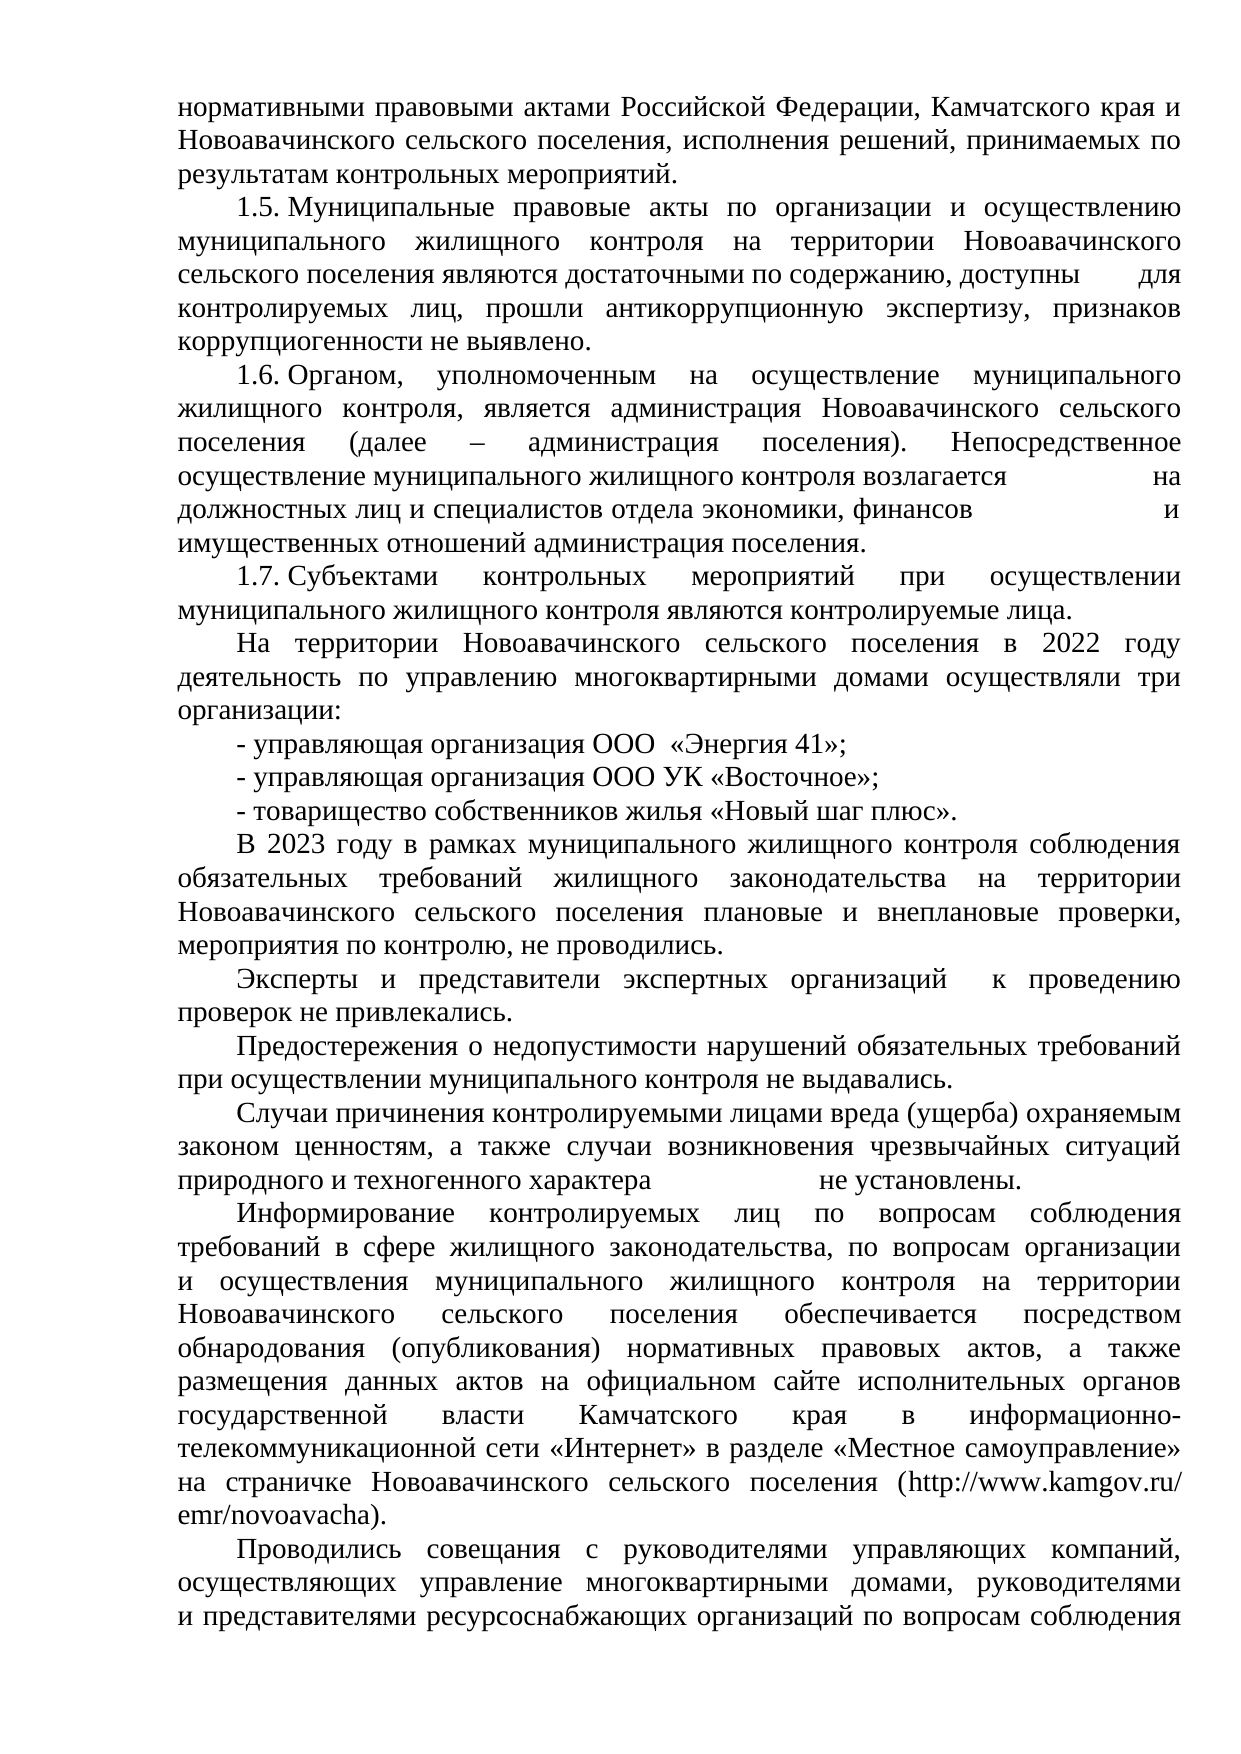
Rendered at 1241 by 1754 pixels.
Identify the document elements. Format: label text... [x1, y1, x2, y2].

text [177, 1531, 1182, 1632]
text Эксперты и представители экспертных организаций к проведению проверок не привлекались. [177, 961, 1182, 1028]
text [177, 89, 1182, 189]
text 1.7. Субъектами контрольных мероприятий при осуществлении муниципального жилищного контроля являются контролируемые лица. [177, 558, 1182, 625]
text - товарищество собственников жилья «Новый шаг плюс». [177, 793, 1182, 827]
text - управляющая организация ООО «Энергия 41»; [177, 726, 1182, 759]
text На территории Новоавачинского сельского поселения в 2022 году деятельность по управлению многоквартирными домами осуществляли три организации: [177, 625, 1182, 726]
text Предостережения о недопустимости нарушений обязательных требований при осуществлении муниципального контроля не выдавались. [177, 1028, 1182, 1095]
text Информирование контролируемых лиц по вопросам соблюдения требований в сфере жилищного законодательства, по вопросам организации и осуществления муниципального жилищного контроля на территории Новоавачинского сельского поселения обеспечивается посредством обнародования (опубликования) нормативных правовых актов, а также размещения данных актов на официальном сайте исполнительных органов государственной власти Камчатского края в информационно-телекоммуникационной сети «Интернет» в разделе «Местное самоуправление» на страничке Новоавачинского сельского поселения (http://www.kamgov.ru/ emr/novoavacha). [177, 1196, 1182, 1531]
text В 2023 году в рамках муниципального жилищного контроля соблюдения обязательных требований жилищного законодательства на территории Новоавачинского сельского поселения плановые и внеплановые проверки, мероприятия по контролю, не проводились. [177, 827, 1182, 961]
text - управляющая организация ООО УК «Восточное»; [177, 759, 1182, 793]
text 1.6. Органом, уполномоченным на осуществление муниципального жилищного контроля, является администрация Новоавачинского сельского поселения (далее – администрация поселения). Непосредственное осуществление муниципального жилищного контроля возлагается на должностных лиц и специалистов отдела экономики, финансов и имущественных отношений администрация поселения. [177, 357, 1182, 558]
text 1.5. Муниципальные правовые акты по организации и осуществлению муниципального жилищного контроля на территории Новоавачинского сельского поселения являются достаточными по содержанию, доступны для контролируемых лиц, прошли антикоррупционную экспертизу, признаков коррупциогенности не выявлено. [177, 189, 1182, 357]
text Случаи причинения контролируемыми лицами вреда (ущерба) охраняемым законом ценностям, а также случаи возникновения чрезвычайных ситуаций природного и техногенного характера не установлены. [177, 1095, 1182, 1196]
